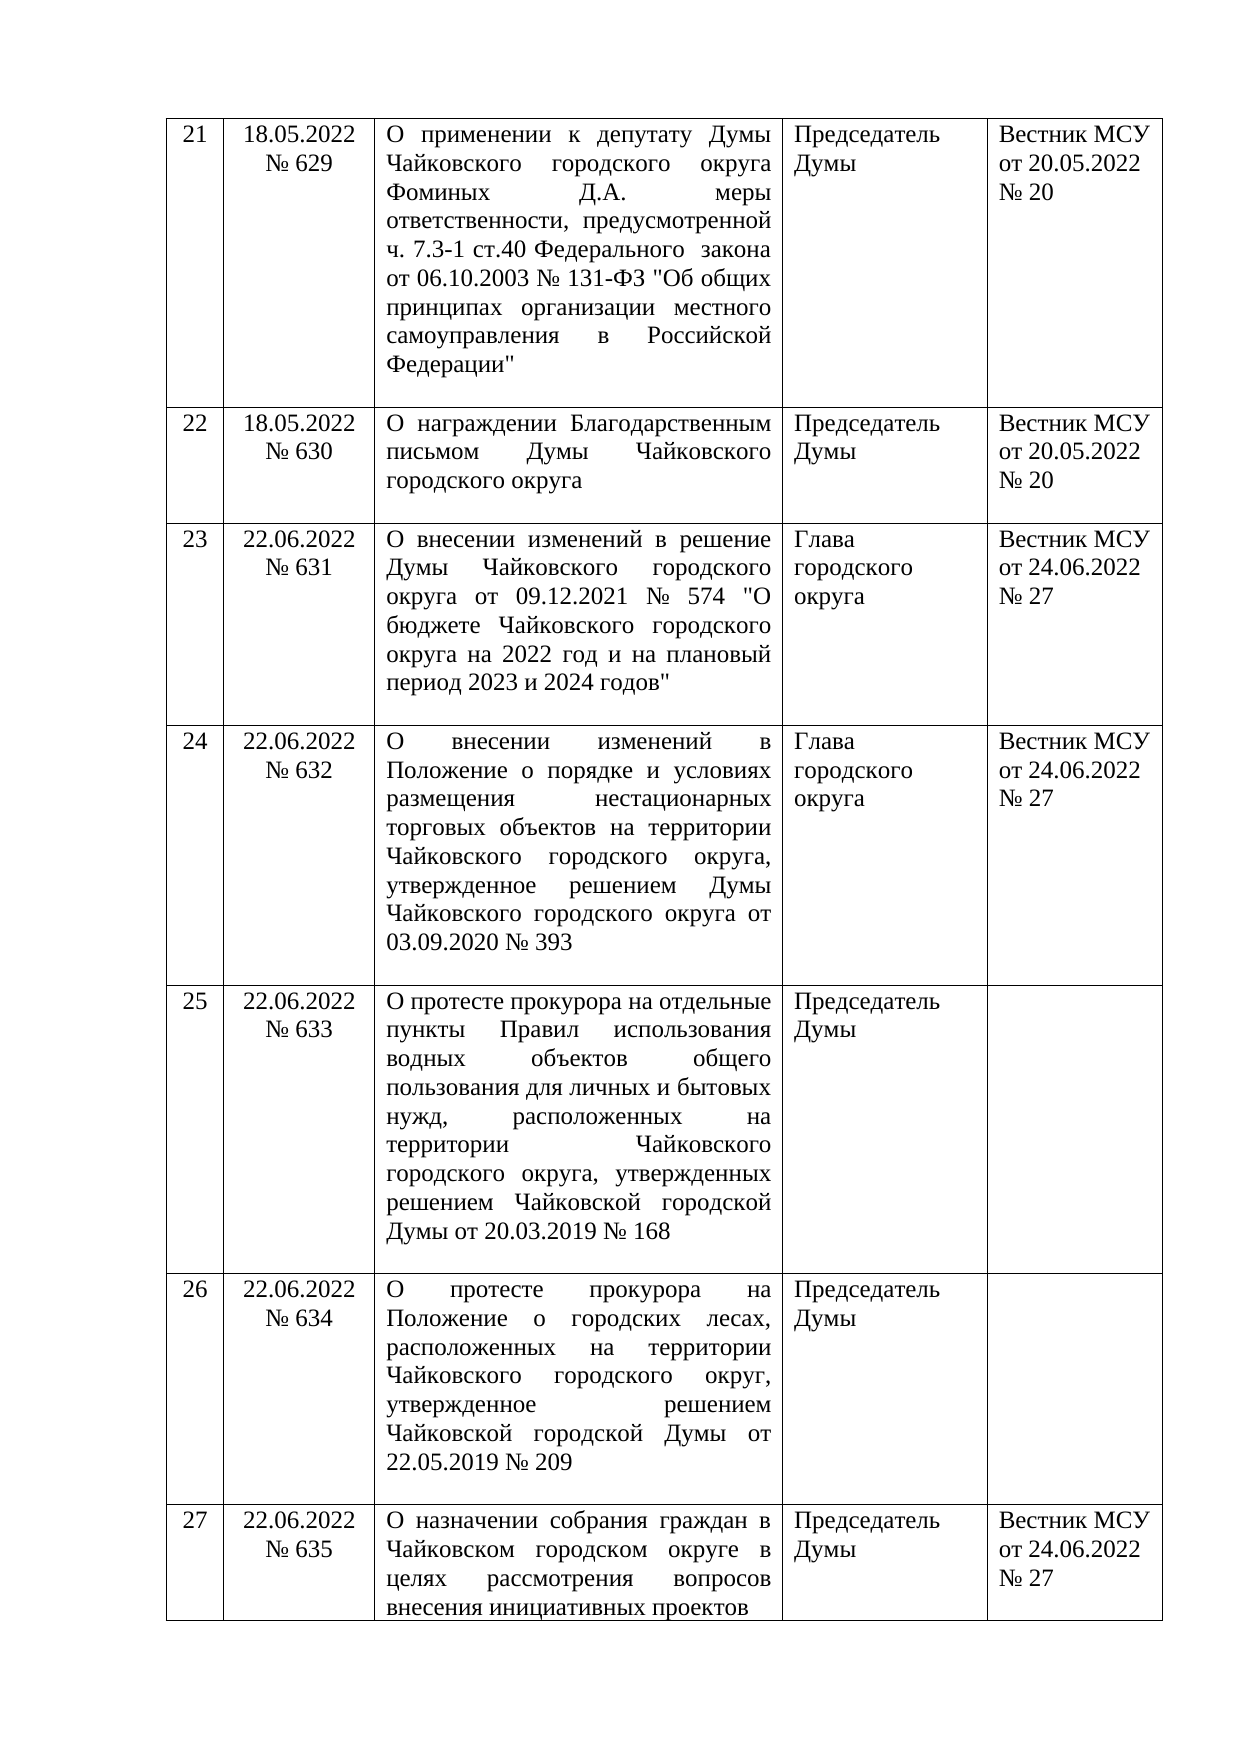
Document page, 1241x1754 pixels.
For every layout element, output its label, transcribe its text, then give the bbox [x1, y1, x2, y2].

table_cell 18.05.2022 № 629 [224, 119, 374, 407]
table_cell 21 [167, 119, 223, 407]
table_cell 25 [167, 986, 223, 1273]
table_cell О внесении изменений в Положение о порядке и условиях размещения нестационарных торговых объектов на территории Чайковского городского округа, утвержденное решением Думы Чайковского городского округа от 03.09.2020 № 393 [375, 726, 782, 985]
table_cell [988, 119, 1162, 407]
table_cell Председатель Думы [783, 408, 987, 523]
table_cell О протесте прокурора на отдельные пункты Правил использования водных объектов общего пользования для личных и бытовых нужд, расположенных на территории Чайковского городского округа, утвержденных решением Чайковской городской Думы от 20.03.2019 № 168 [375, 986, 782, 1273]
table_cell 18.05.2022 № 630 [224, 408, 374, 523]
table_cell 22 [167, 408, 223, 523]
table_cell 22.06.2022 № 635 [224, 1505, 374, 1620]
table_cell О внесении изменений в решение Думы Чайковского городского округа от 09.12.2021 № 574 "О бюджете Чайковского городского округа на 2022 год и на плановый период 2023 и 2024 годов" [375, 524, 782, 725]
table_cell 22.06.2022 № 631 [224, 524, 374, 725]
table_cell 23 [167, 524, 223, 725]
table_cell 22.06.2022 № 634 [224, 1274, 374, 1504]
table_cell 27 [167, 1505, 223, 1620]
table_cell Вестник МСУ от 20.05.2022 № 20 [988, 408, 1162, 523]
table_cell 26 [167, 1274, 223, 1504]
table_cell [988, 986, 1162, 1273]
table_cell Вестник МСУ от 24.06.2022 № 27 [988, 524, 1162, 725]
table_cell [988, 1505, 1162, 1620]
table_cell 22.06.2022 № 633 [224, 986, 374, 1273]
table_cell 24 [167, 726, 223, 985]
table_cell О протесте прокурора на Положение о городских лесах, расположенных на территории Чайковского городского округ, утвержденное решением Чайковской городской Думы от 22.05.2019 № 209 [375, 1274, 782, 1504]
table_cell О награждении Благодарственным письмом Думы Чайковского городского округа [375, 408, 782, 523]
table_cell Глава городского округа [783, 726, 987, 985]
table_cell О назначении собрания граждан в Чайковском городском округе в целях рассмотрения вопросов внесения инициативных проектов [375, 1505, 782, 1620]
table_cell Председатель Думы [783, 1505, 987, 1620]
table_cell Председатель Думы [783, 1274, 987, 1504]
table_cell О применении к депутату Думы Чайковского городского округа Фоминых Д.А. меры ответственности, предусмотренной ч. 7.3-1 ст.40 Федерального закона от 06.10.2003 № 131-ФЗ "Об общих принципах организации местного самоуправления в Российской Федерации" [375, 119, 782, 407]
table_cell Председатель Думы [783, 986, 987, 1273]
table_cell 22.06.2022 № 632 [224, 726, 374, 985]
table_cell [988, 1274, 1162, 1504]
table_cell Глава городского округа [783, 524, 987, 725]
table_cell Председатель Думы [783, 119, 987, 407]
table_cell Вестник МСУ от 24.06.2022 № 27 [988, 726, 1162, 985]
